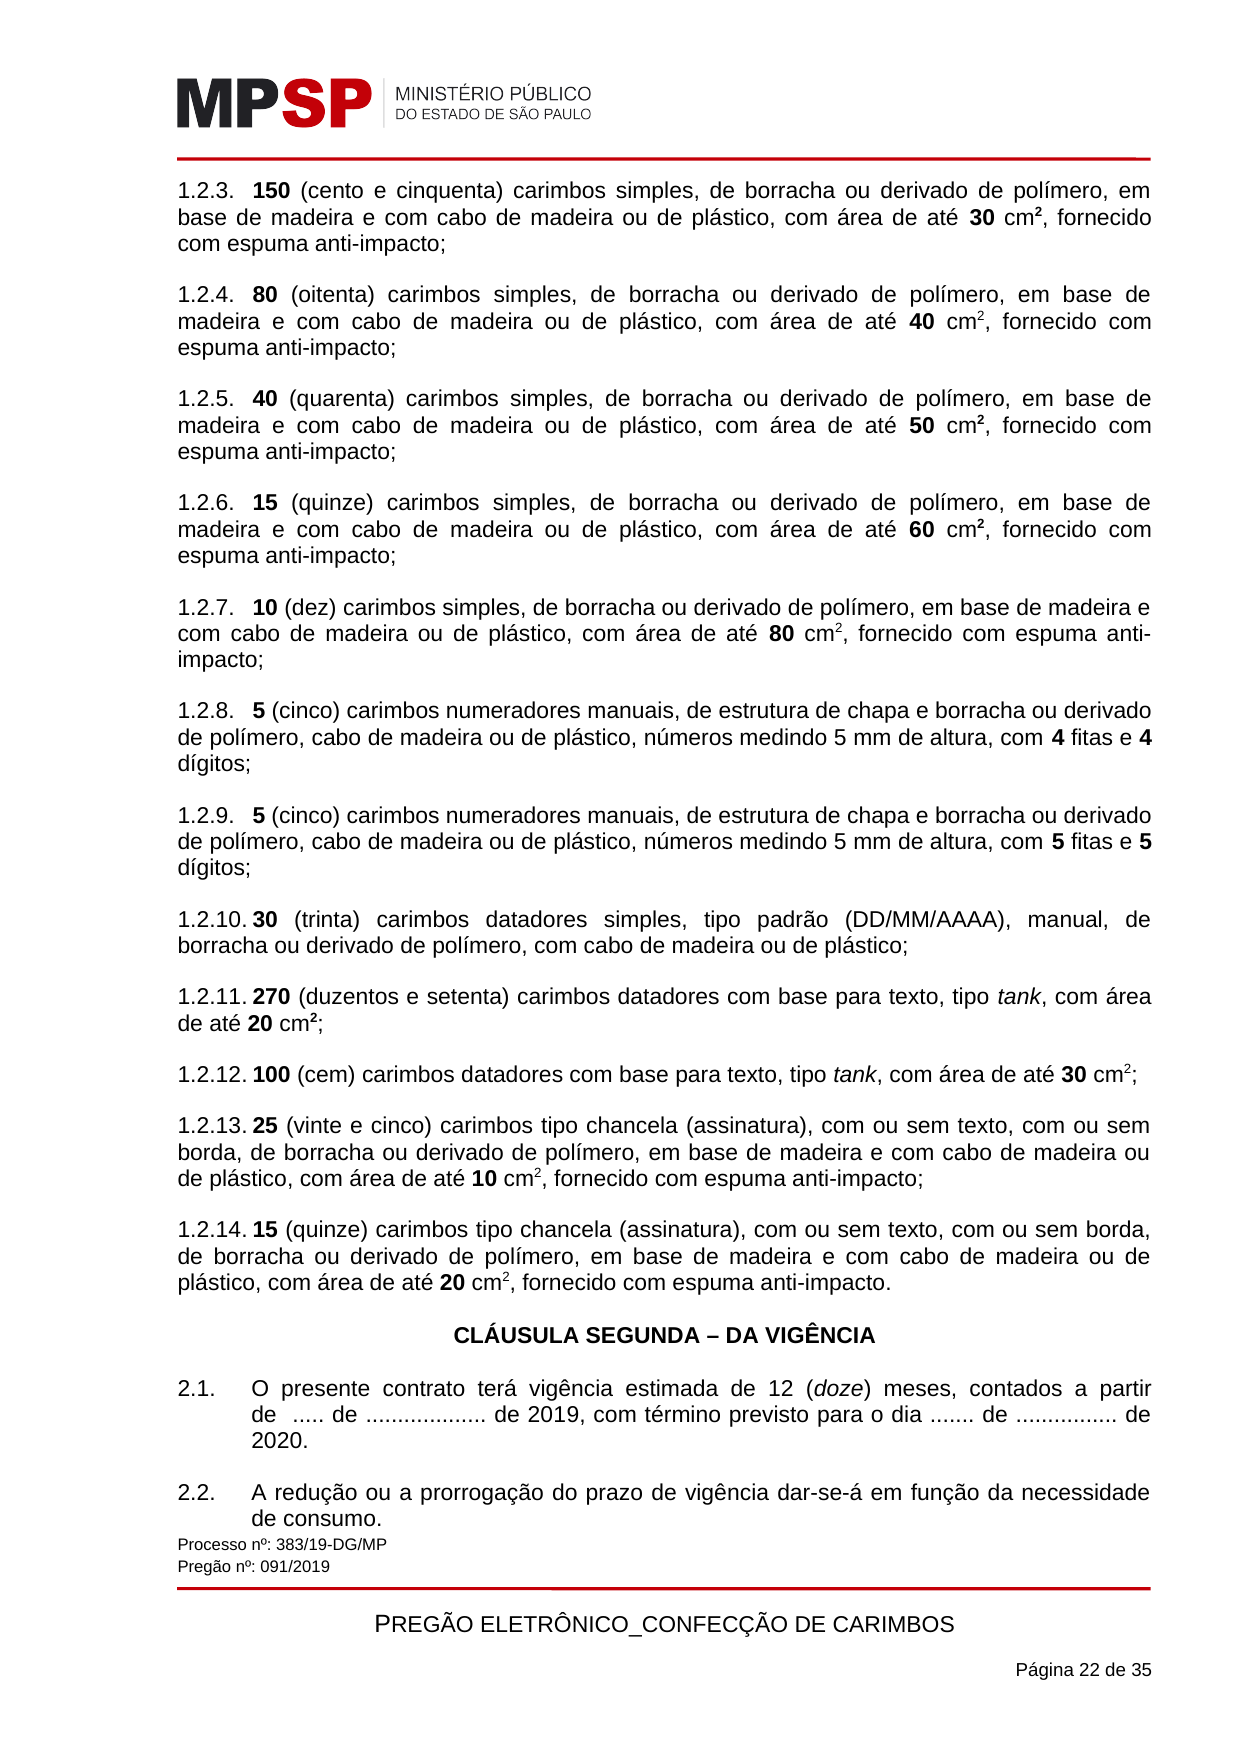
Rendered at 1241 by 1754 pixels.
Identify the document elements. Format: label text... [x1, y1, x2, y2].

list 270 (duzentos e setenta) carimbos datadores com base para texto, tipo tank, com área de até 20 cm2; [177, 983, 1152, 1036]
list 5 (cinco) carimbos numeradores manuais, de estrutura de chapa e borracha ou derivado de polímero, cabo de madeira ou de plástico, números medindo 5 mm de altura, com 4 fitas e 4 dígitos; [177, 697, 1152, 777]
list 10 (dez) carimbos simples, de borracha ou derivado de polímero, em base de madeira e com cabo de madeira ou de plástico, com área de até 80 cm2, fornecido com espuma anti-impacto; [177, 593, 1152, 672]
list 30 (trinta) carimbos datadores simples, tipo padrão (DD/MM/AAAA), manual, de borracha ou derivado de polímero, com cabo de madeira ou de plástico; [177, 906, 1152, 958]
text 2.1. O presente contrato terá vigência estimada de 12 (doze) meses, contados a partir de ..... de ................... de 2019, com término previsto para o dia ....... de ................ de 2020. [177, 1374, 1152, 1454]
list 5 (cinco) carimbos numeradores manuais, de estrutura de chapa e borracha ou derivado de polímero, cabo de madeira ou de plástico, números medindo 5 mm de altura, com 5 fitas e 5 dígitos; [177, 802, 1152, 881]
list 15 (quinze) carimbos tipo chancela (assinatura), com ou sem texto, com ou sem borda, de borracha ou derivado de polímero, em base de madeira e com cabo de madeira ou de plástico, com área de até 20 cm2, fornecido com espuma anti-impacto. [177, 1216, 1152, 1296]
text CLÁUSULA SEGUNDA – DA VIGÊNCIA [177, 1322, 1152, 1348]
list 80 (oitenta) carimbos simples, de borracha ou derivado de polímero, em base de madeira e com cabo de madeira ou de plástico, com área de até 40 cm2, fornecido com espuma anti-impacto; [177, 281, 1152, 360]
list 25 (vinte e cinco) carimbos tipo chancela (assinatura), com ou sem texto, com ou sem borda, de borracha ou derivado de polímero, em base de madeira e com cabo de madeira ou de plástico, com área de até 10 cm2, fornecido com espuma anti-impacto; [177, 1112, 1152, 1191]
picture [177, 78, 591, 128]
list 100 (cem) carimbos datadores com base para texto, tipo tank, com área de até 30 cm2; [177, 1061, 1152, 1087]
text 2.2. A redução ou a prorrogação do prazo de vigência dar-se-á em função da necessidade de consumo. [177, 1479, 1152, 1531]
list 150 (cento e cinquenta) carimbos simples, de borracha ou derivado de polímero, em base de madeira e com cabo de madeira ou de plástico, com área de até 30 cm2, fornecido com espuma anti-impacto; [177, 177, 1152, 256]
list 40 (quarenta) carimbos simples, de borracha ou derivado de polímero, em base de madeira e com cabo de madeira ou de plástico, com área de até 50 cm2, fornecido com espuma anti-impacto; [177, 385, 1152, 464]
list 15 (quinze) carimbos simples, de borracha ou derivado de polímero, em base de madeira e com cabo de madeira ou de plástico, com área de até 60 cm2, fornecido com espuma anti-impacto; [177, 489, 1152, 568]
